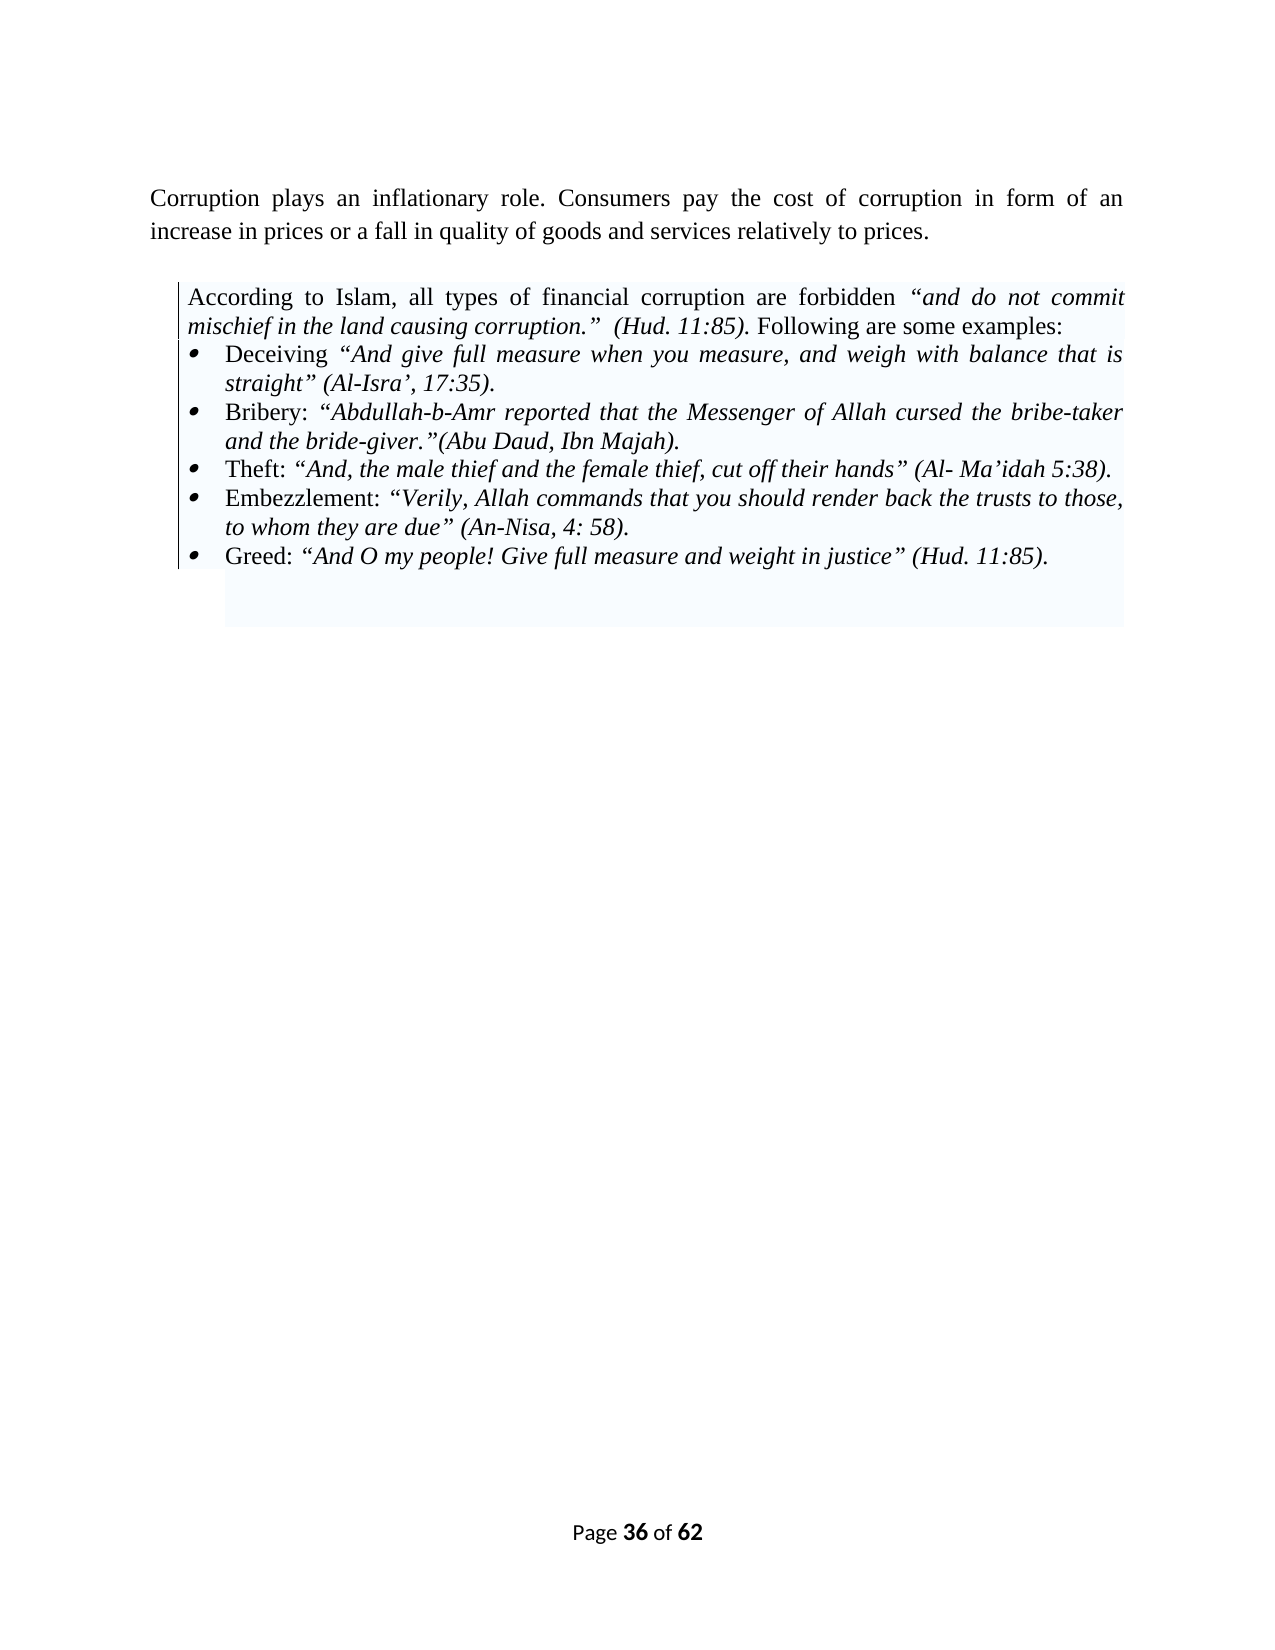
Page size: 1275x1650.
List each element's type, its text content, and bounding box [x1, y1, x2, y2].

list Theft: “And, the male thief and the female thief, cut off their hands” (Al- Ma’idah 5:38). [179, 454, 1124, 483]
text Corruption plays an inflationary role. Consumers pay the cost of corruption in form of an increase in prices or a fall in quality of goods and services relatively to prices. [150, 183, 1125, 245]
list Deceiving “And give full measure when you measure, and weigh with balance that is straight” (Al-Isra’, 17:35). [179, 339, 1124, 397]
text According to Islam, all types of financial corruption are forbidden “and do not commit mischief in the land causing corruption.” (Hud. 11:85). Following are some examples: [179, 282, 1125, 339]
list Embezzlement: “Verily, Allah commands that you should render back the trusts to those, to whom they are due” (An-Nisa, 4: 58). [179, 483, 1124, 541]
list Greed: “And O my people! Give full measure and weight in justice” (Hud. 11:85). [179, 541, 1124, 569]
list Bribery: “Abdullah-b-Amr reported that the Messenger of Allah cursed the bribe-taker and the bride-giver.”(Abu Daud, Ibn Majah). [179, 397, 1124, 454]
